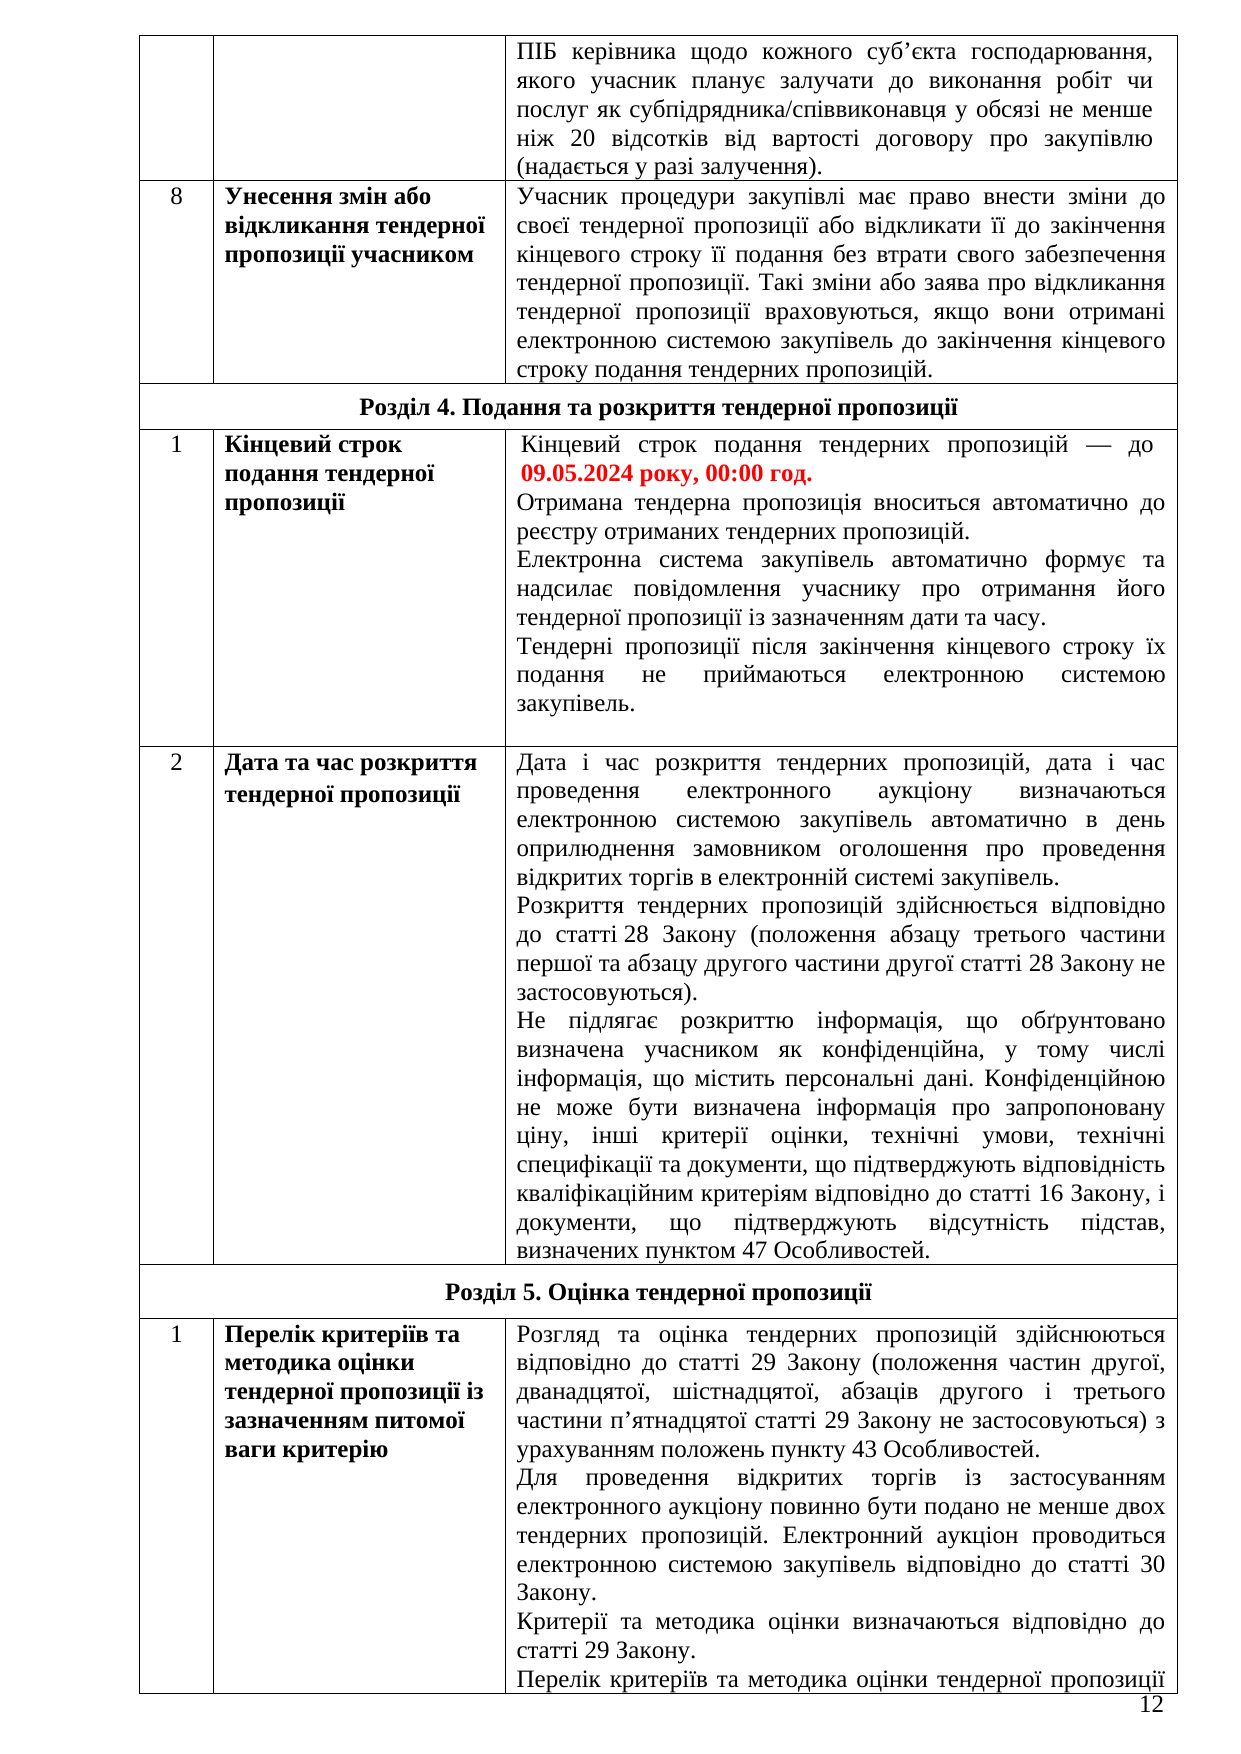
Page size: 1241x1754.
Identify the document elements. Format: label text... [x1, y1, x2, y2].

table_cell Учасник процедури закупівлі має право внести зміни до своєї тендерної пропозиції або відкликати її до закінчення кінцевого строку її подання без втрати свого забезпечення тендерної пропозиції. Такі зміни або заява про відкликання тендерної пропозиції враховуються, якщо вони отримані електронною системою закупівель до закінчення кінцевого строку подання тендерних пропозицій. [506, 181, 1177, 382]
table_cell 1 [140, 430, 213, 746]
table_cell 1 [140, 1319, 213, 1692]
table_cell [506, 1319, 1177, 1692]
table_cell Унесення змін або відкликання тендерної пропозиції учасником [214, 181, 505, 382]
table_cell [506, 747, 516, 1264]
table_cell Розділ 5. Оцінка тендерної пропозиції [140, 1265, 1177, 1318]
table_cell Кінцевий строк подання тендерних пропозицій — до 09.05.2024 року, 00:00 год. Отримана тендерна пропозиція вноситься автоматично до реєстру отриманих тендерних пропозицій. Електронна система закупівель автоматично формує та надсилає повідомлення учаснику про отримання його тендерної пропозиції із зазначенням дати та часу. Тендерні пропозиції після закінчення кінцевого строку їх подання не приймаються електронною системою закупівель. [506, 430, 1177, 746]
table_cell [214, 1319, 505, 1692]
table_cell Дата та час розкриття тендерної пропозиції [214, 747, 505, 1264]
table_cell Кінцевий строк подання тендерної пропозиції [214, 430, 505, 746]
table_cell Розділ 4. Подання та розкриття тендерної пропозиції [140, 384, 1177, 428]
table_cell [214, 36, 505, 180]
table_cell 7 [140, 36, 213, 180]
table_cell 8 [140, 181, 213, 382]
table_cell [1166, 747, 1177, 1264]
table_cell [506, 36, 1177, 180]
table_cell 2 [140, 747, 213, 1264]
